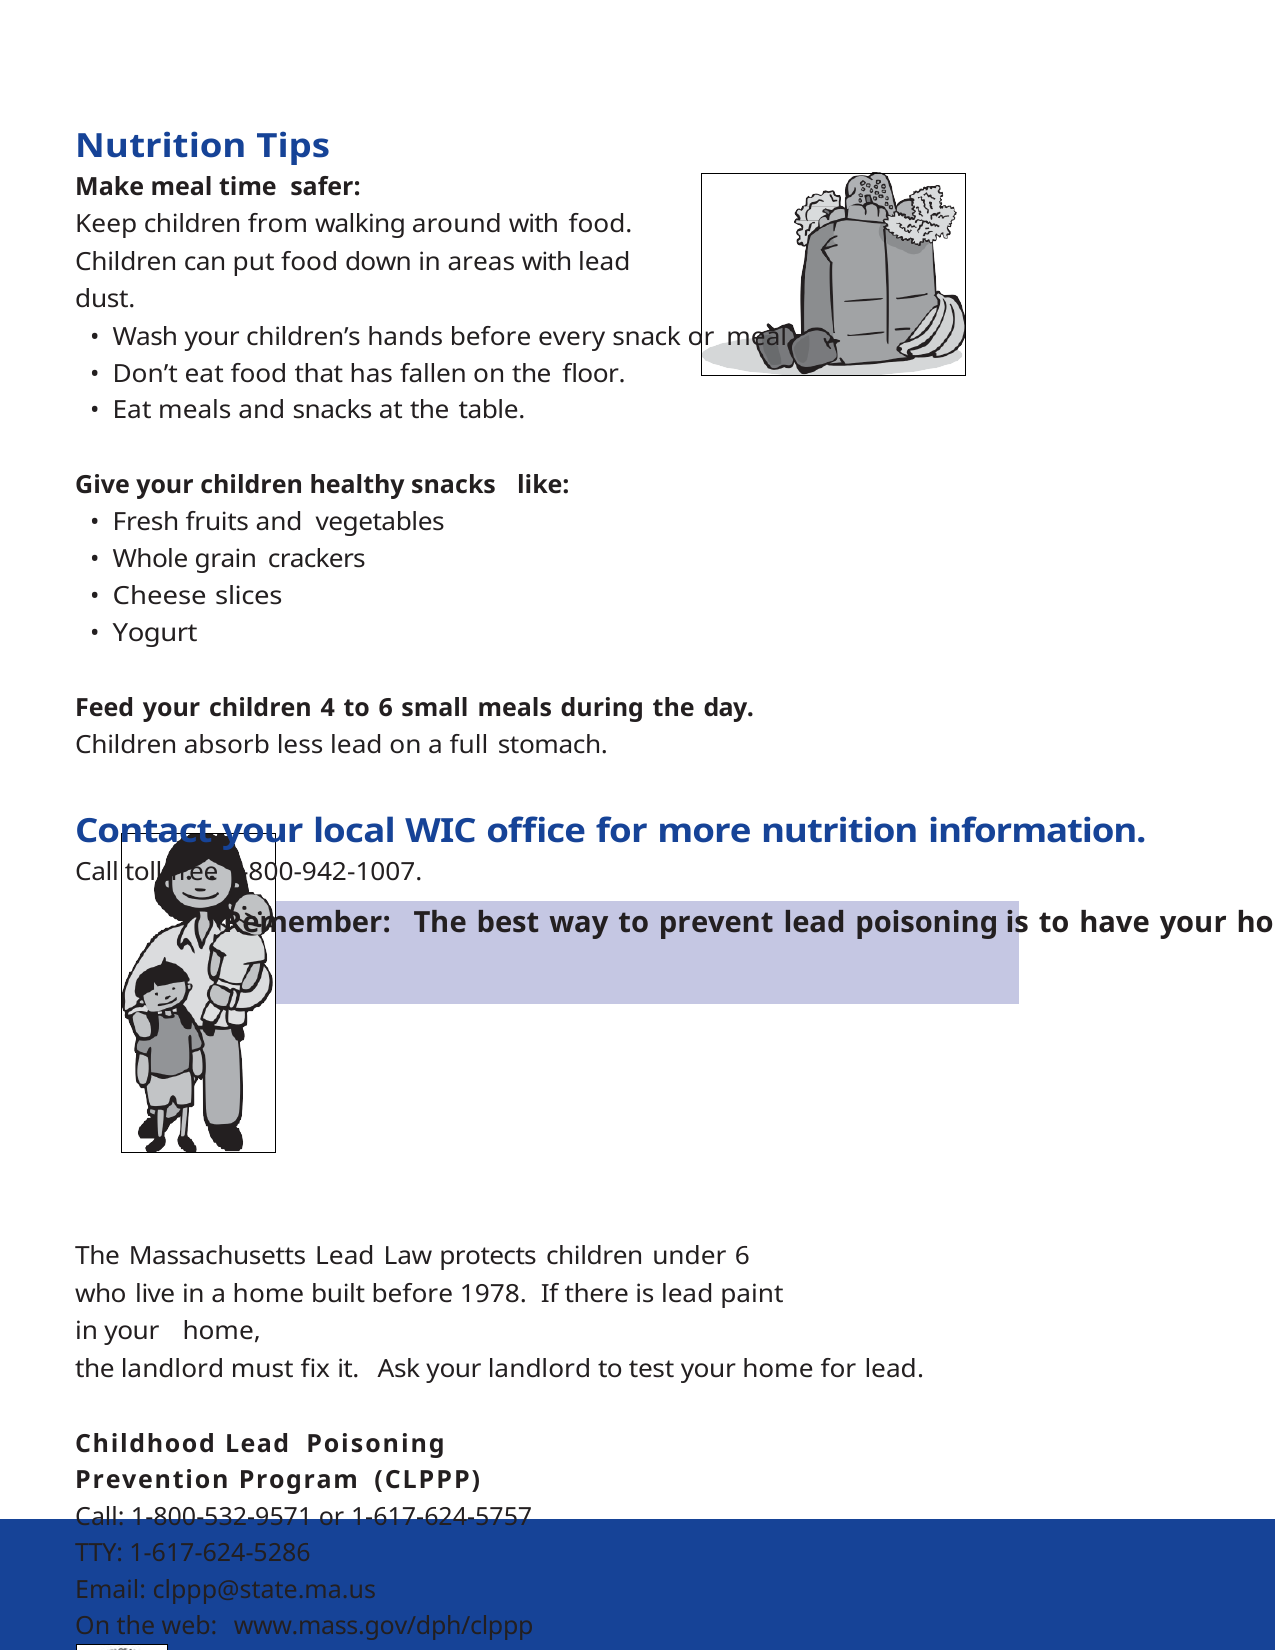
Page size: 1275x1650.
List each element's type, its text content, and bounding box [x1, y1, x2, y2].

list Don’t eat food that has fallen on the floor. [90, 355, 1275, 389]
list Whole grain crackers [90, 541, 1275, 575]
text Keep children from walking around with food. Children can put food down in areas with lead dust. [75, 206, 654, 315]
text Call: 1-800-532-9571 or 1-617-624-5757 [75, 1498, 1275, 1533]
text Email: clppp@state.ma.us [75, 1571, 1275, 1605]
text On the web: www.mass.gov/dph/clppp [75, 1608, 1275, 1642]
subtitle Childhood Lead Poisoning [75, 1426, 1275, 1460]
picture [77, 1645, 167, 1650]
list Wash your children’s hands before every snack or meal. [90, 318, 1275, 352]
list Cheese slices [90, 578, 1275, 612]
list Eat meals and snacks at the table. [90, 392, 1275, 426]
text TTY: 1-617-624-5286 [75, 1535, 1275, 1569]
list Yogurt [90, 615, 1275, 649]
subtitle Contact your local WIC office for more nutrition information. [75, 807, 1275, 852]
text Prevention Program (CLPPP) [75, 1462, 1275, 1496]
picture [122, 888, 275, 1152]
subtitle Make meal time safer: [75, 169, 1275, 203]
text Children absorb less lead on a full stomach. [75, 727, 1275, 761]
text Call toll-free 1-800-942-1007. [75, 853, 1275, 888]
text The Massachusetts Lead Law protects children under 6 who live in a home built before 1978. If there is lead paint in your home, [75, 1238, 798, 1347]
subtitle Feed your children 4 to 6 small meals during the day. [75, 690, 1275, 724]
picture [702, 203, 965, 318]
subtitle Nutrition Tips [75, 122, 1275, 168]
list Fresh fruits and vegetables [90, 504, 1275, 538]
text the landlord must fix it. Ask your landlord to test your home for lead. [75, 1350, 1275, 1384]
subtitle Give your children healthy snacks like: [75, 467, 1275, 501]
